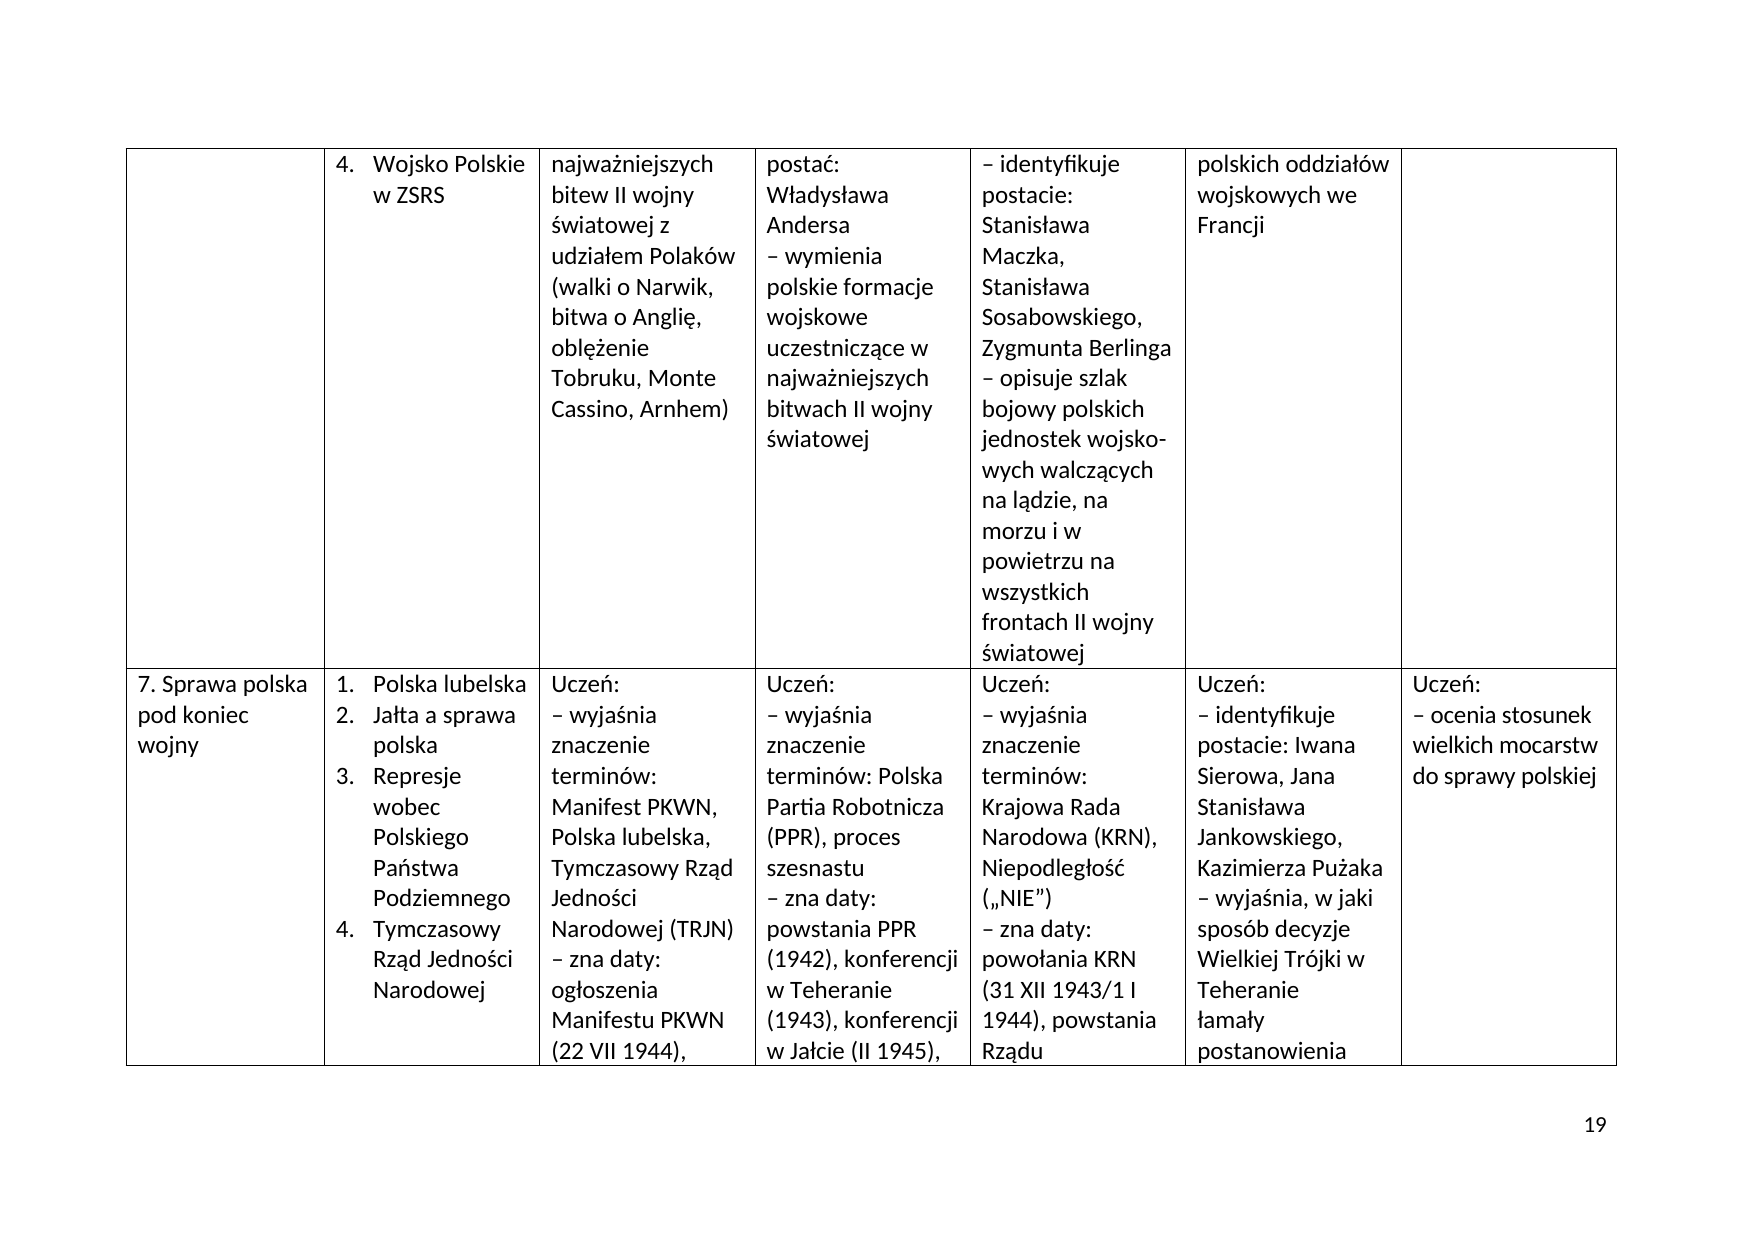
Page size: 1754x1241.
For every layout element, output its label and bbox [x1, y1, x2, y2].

table_cell [1186, 149, 1401, 667]
table_cell [540, 149, 755, 667]
table_cell [756, 149, 970, 667]
table_cell [325, 669, 539, 1065]
table_cell [127, 669, 324, 1065]
table_cell [1402, 669, 1616, 1065]
table_cell [1186, 669, 1401, 1065]
table_cell [127, 149, 324, 667]
table_cell [1402, 149, 1616, 667]
table_cell [325, 149, 539, 667]
table_cell [971, 149, 1185, 667]
table_cell [756, 669, 970, 1065]
table_cell [971, 669, 1185, 1065]
table_cell [540, 669, 755, 1065]
